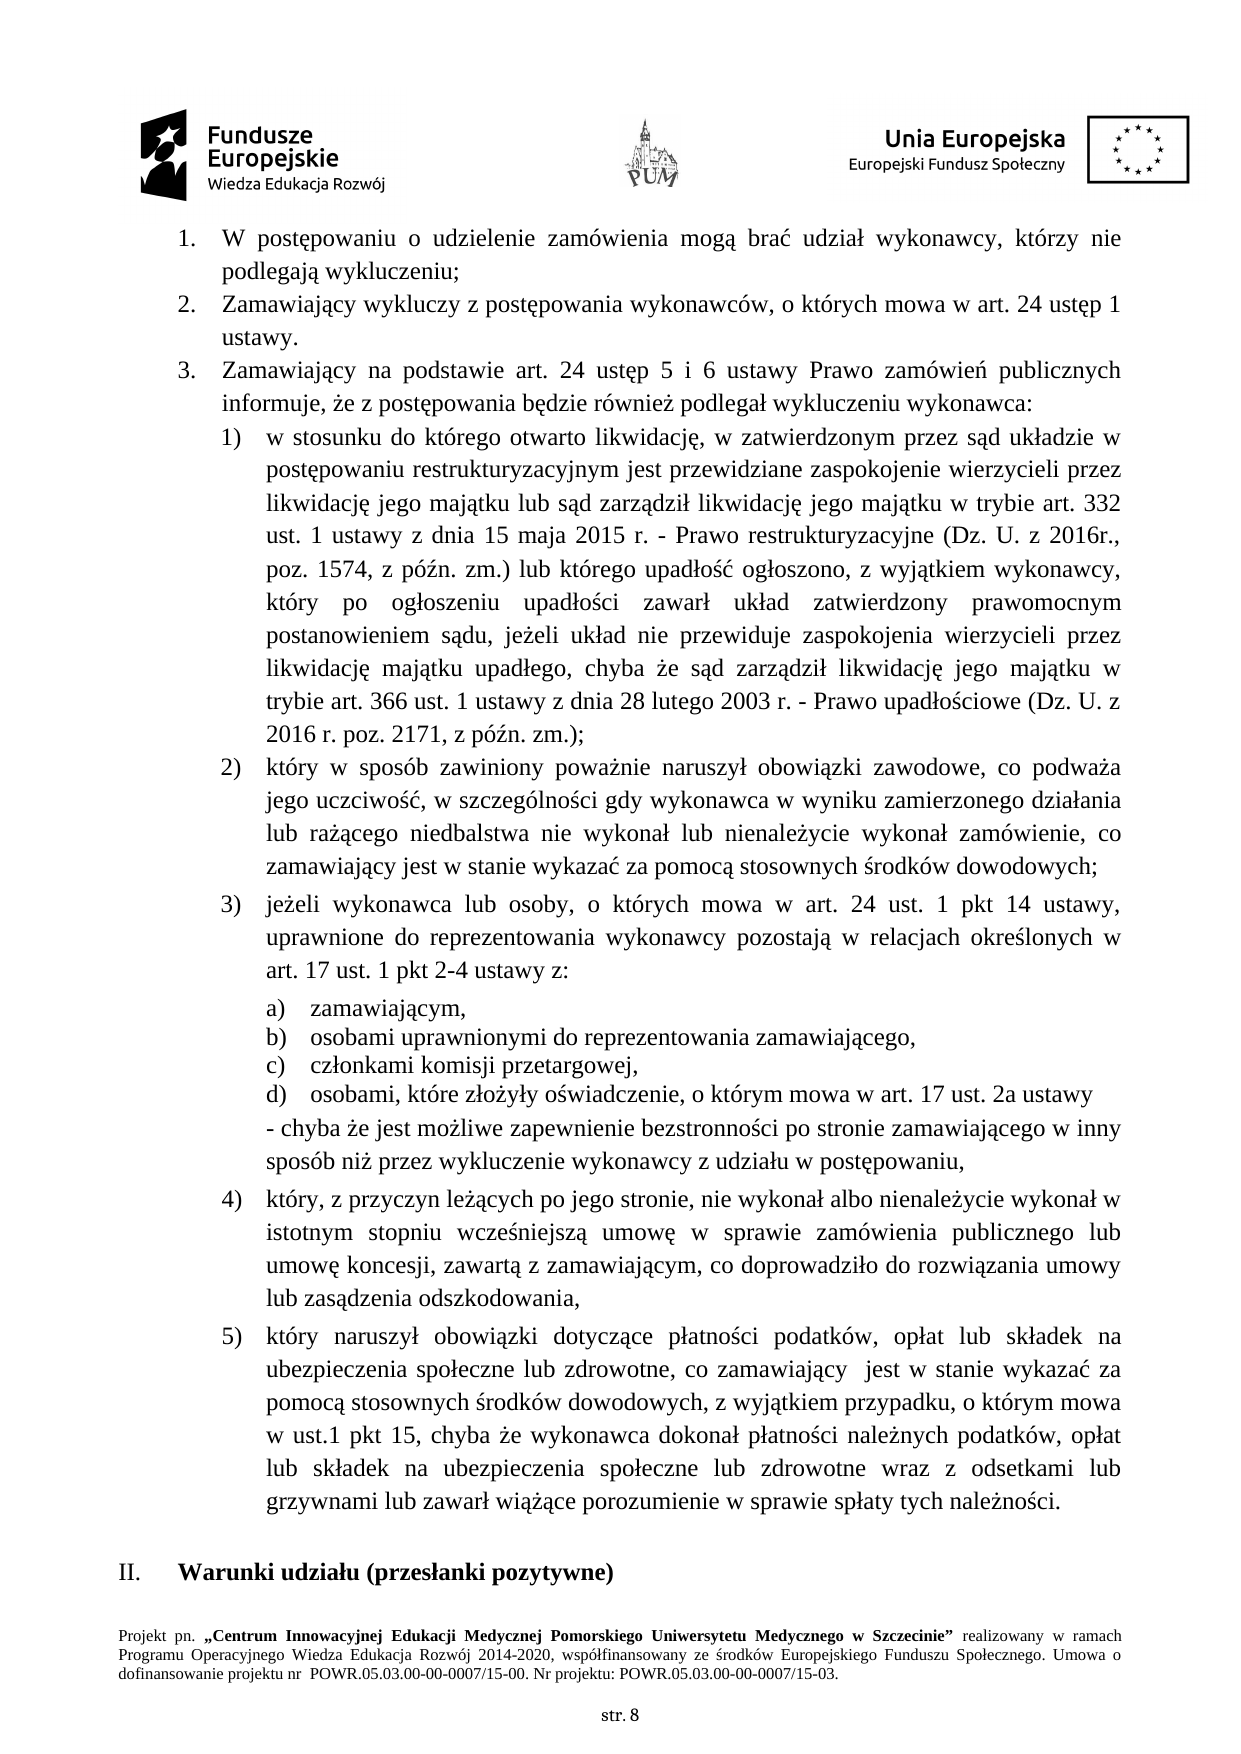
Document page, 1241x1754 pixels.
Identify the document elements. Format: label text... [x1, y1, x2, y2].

list zamawiającym, [266, 993, 1122, 1022]
list osobami, które złożyły oświadczenie, o którym mowa w art. 17 ust. 2a ustawy [266, 1079, 1122, 1108]
list osobami uprawnionymi do reprezentowania zamawiającego, [266, 1022, 1122, 1050]
list jeżeli wykonawca lub osoby, o których mowa w art. 24 ust. 1 pkt 14 ustawy, uprawnione do reprezentowania wykonawcy pozostają w relacjach określonych w art. 17 ust. 1 pkt 2-4 ustawy z: [220, 889, 1122, 984]
list członkami komisji przetargowej, [266, 1050, 1122, 1079]
picture [618, 114, 681, 187]
list który, z przyczyn leżących po jego stronie, nie wykonał albo nienależycie wykonał w istotnym stopniu wcześniejszą umowę w sprawie zamówienia publicznego lub umowę koncesji, zawartą z zamawiającym, co doprowadziło do rozwiązania umowy lub zasądzenia odszkodowania, [221, 1184, 1122, 1312]
picture [827, 93, 1209, 203]
list w stosunku do którego otwarto likwidację, w zatwierdzonym przez sąd układzie w postępowaniu restrukturyzacyjnym jest przewidziane zaspokojenie wierzycieli przez likwidację jego majątku lub sąd zarządził likwidację jego majątku w trybie art. 332 ust. 1 ustawy z dnia 15 maja 2015 r. - Prawo restrukturyzacyjne (Dz. U. z 2016r., poz. 1574, z późn. zm.) lub którego upadłość ogłoszono, z wyjątkiem wykonawcy, który po ogłoszeniu upadłości zawarł układ zatwierdzony prawomocnym postanowieniem sądu, jeżeli układ nie przewiduje zaspokojenia wierzycieli przez likwidację majątku upadłego, chyba że sąd zarządził likwidację jego majątku w trybie art. 366 ust. 1 ustawy z dnia 28 lutego 2003 r. - Prawo upadłościowe (Dz. U. z 2016 r. poz. 2171, z późn. zm.); [220, 422, 1122, 747]
list który naruszył obowiązki dotyczące płatności podatków, opłat lub składek na ubezpieczenia społeczne lub zdrowotne, co zamawiający jest w stanie wykazać za pomocą stosownych środków dowodowych, z wyjątkiem przypadku, o którym mowa w ust.1 pkt 15, chyba że wykonawca dokonał płatności należnych podatków, opłat lub składek na ubezpieczenia społeczne lub zdrowotne wraz z odsetkami lub grzywnami lub zawarł wiążące porozumienie w sprawie spłaty tych należności. [221, 1321, 1122, 1515]
text - chyba że jest możliwe zapewnienie bezstronności po stronie zamawiającego w inny sposób niż przez wykluczenie wykonawcy z udziału w postępowaniu, [266, 1113, 1122, 1175]
picture [118, 87, 407, 224]
list Warunki udziału (przesłanki pozytywne) [118, 1557, 1122, 1586]
list Zamawiający na podstawie art. 24 ustęp 5 i 6 ustawy Prawo zamówień publicznych informuje, że z postępowania będzie również podlegał wykluczeniu wykonawca: [177, 356, 1122, 417]
list który w sposób zawiniony poważnie naruszył obowiązki zawodowe, co podważa jego uczciwość, w szczególności gdy wykonawca w wyniku zamierzonego działania lub rażącego niedbalstwa nie wykonał lub nienależycie wykonał zamówienie, co zamawiający jest w stanie wykazać za pomocą stosownych środków dowodowych; [220, 752, 1122, 879]
list W postępowaniu o udzielenie zamówienia mogą brać udział wykonawcy, którzy nie podlegają wykluczeniu; [177, 223, 1122, 285]
list Zamawiający wykluczy z postępowania wykonawców, o których mowa w art. 24 ustęp 1 ustawy. [177, 289, 1122, 351]
